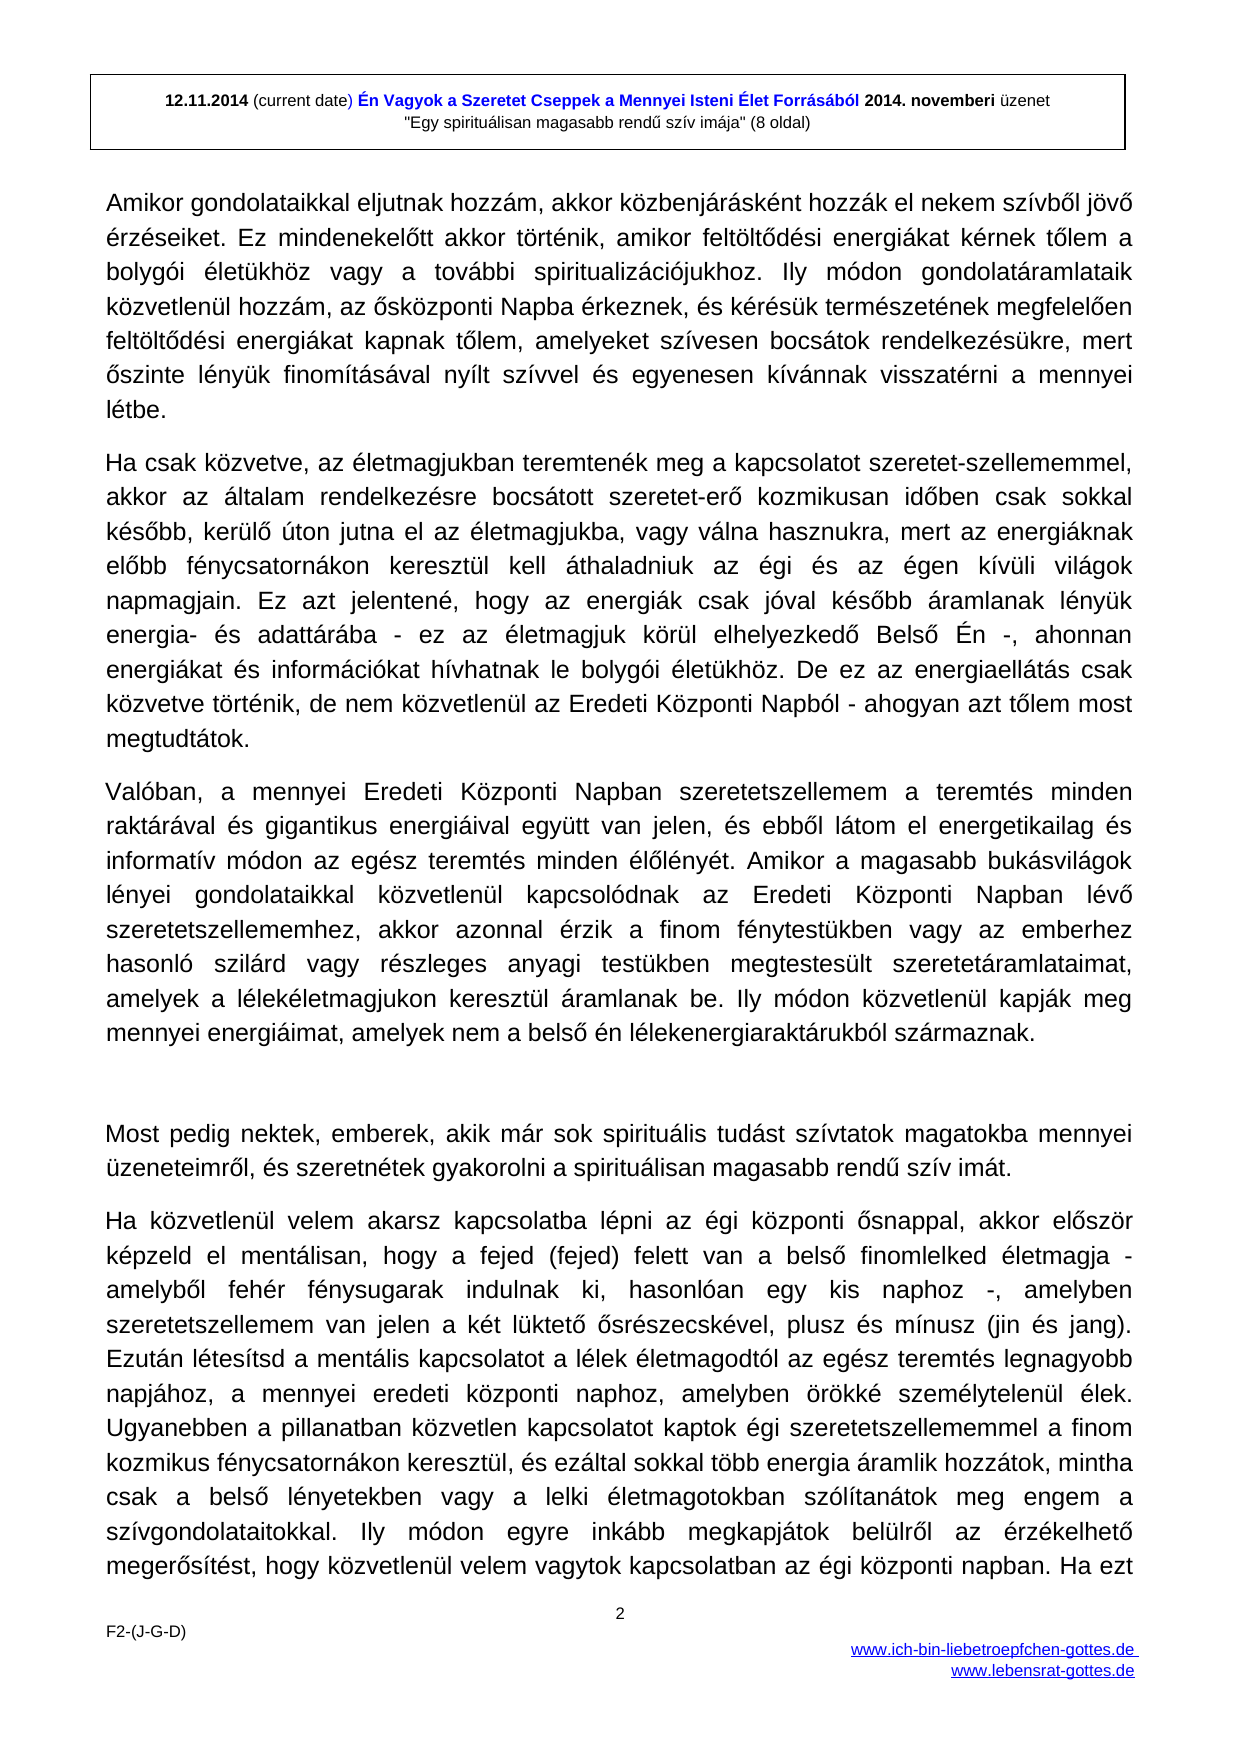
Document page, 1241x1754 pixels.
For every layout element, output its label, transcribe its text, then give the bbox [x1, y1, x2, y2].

text Most pedig nektek, emberek, akik már sok spirituális tudást szívtatok magatokba mennyei üzeneteimről, és szeretnétek gyakorolni a spirituálisan magasabb rendű szív imát. [105, 1119, 1134, 1182]
text Ha csak közvetve, az életmagjukban teremtenék meg a kapcsolatot szeretet-szellememmel, akkor az általam rendelkezésre bocsátott szeretet-erő kozmikusan időben csak sokkal később, kerülő úton jutna el az életmagjukba, vagy válna hasznukra, mert az energiáknak előbb fénycsatornákon keresztül kell áthaladniuk az égi és az égen kívüli világok napmagjain. Ez azt jelentené, hogy az energiák csak jóval később áramlanak lényük energia- és adattárába - ez az életmagjuk körül elhelyezkedő Belső Én -, ahonnan energiákat és információkat hívhatnak le bolygói életükhöz. De ez az energiaellátás csak közvetve történik, de nem közvetlenül az Eredeti Központi Napból - ahogyan azt tőlem most megtudtátok. [105, 448, 1134, 752]
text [105, 1206, 1134, 1580]
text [105, 188, 1134, 424]
text Valóban, a mennyei Eredeti Központi Napban szeretetszellemem a teremtés minden raktárával és gigantikus energiáival együtt van jelen, és ebből látom el energetikailag és informatív módon az egész teremtés minden élőlényét. Amikor a magasabb bukásvilágok lényei gondolataikkal közvetlenül kapcsolódnak az Eredeti Központi Napban lévő szeretetszellememhez, akkor azonnal érzik a finom fénytestükben vagy az emberhez hasonló szilárd vagy részleges anyagi testükben megtestesült szeretetáramlataimat, amelyek a lélekéletmagjukon keresztül áramlanak be. Ily módon közvetlenül kapják meg mennyei energiáimat, amelyek nem a belső én lélekenergiaraktárukból származnak. [105, 777, 1134, 1047]
